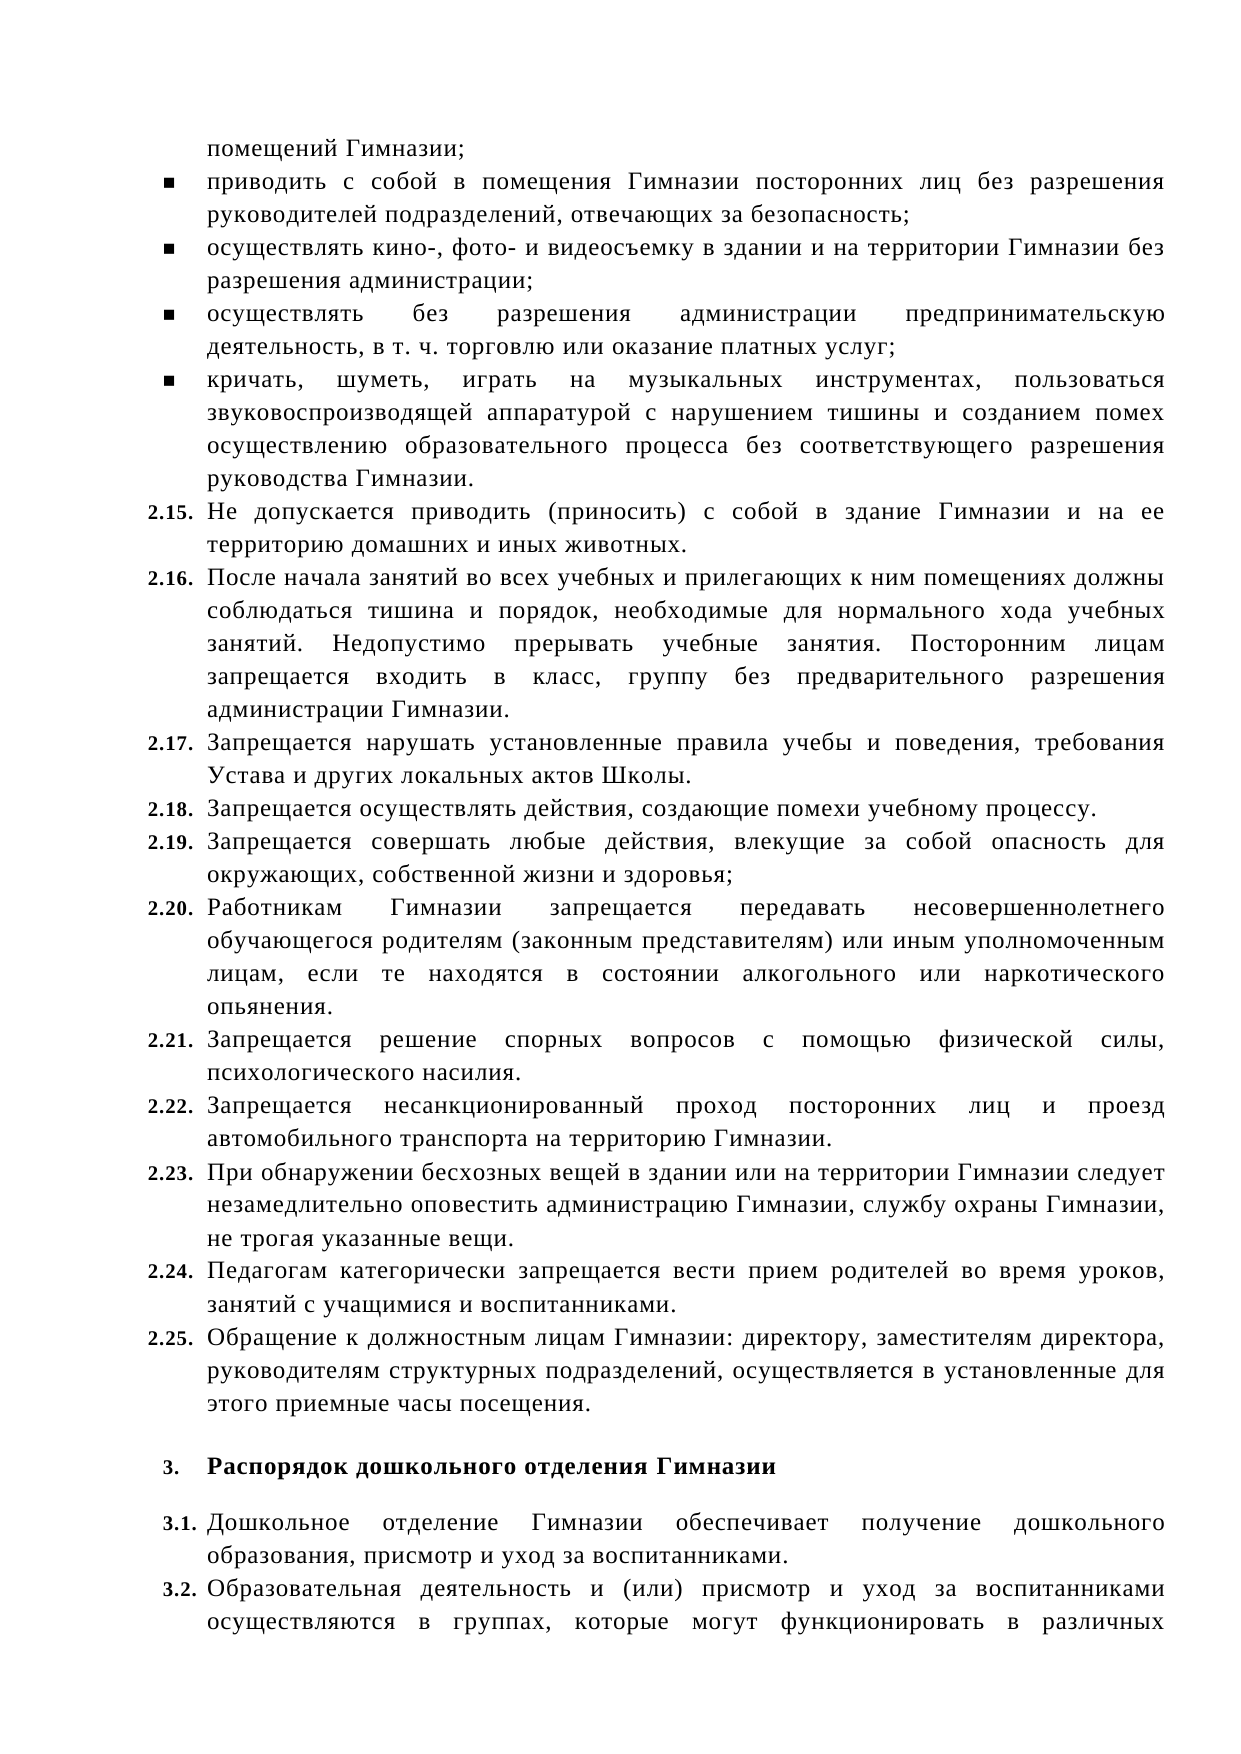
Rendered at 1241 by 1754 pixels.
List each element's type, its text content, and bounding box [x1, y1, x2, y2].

list Запрещается осуществлять действия, создающие помехи учебному процессу. [148, 793, 1166, 822]
list Распорядок дошкольного отделения Гимназии [163, 1451, 1166, 1480]
list Педагогам категорически запрещается вести прием родителей во время уроков, занятий с учащимися и воспитанниками. [148, 1256, 1166, 1317]
list Запрещается нарушать установленные правила учебы и поведения, требования Устава и других локальных актов Школы. [148, 727, 1166, 789]
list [163, 133, 1166, 162]
list приводить с собой в помещения Гимназии посторонних лиц без разрешения руководителей подразделений, отвечающих за безопасность; [163, 166, 1166, 228]
list Запрещается решение спорных вопросов с помощью физической силы, психологического насилия. [148, 1024, 1166, 1086]
list кричать, шуметь, играть на музыкальных инструментах, пользоваться звуковоспроизводящей аппаратурой с нарушением тишины и созданием помех осуществлению образовательного процесса без соответствующего разрешения руководства Гимназии. [163, 364, 1166, 492]
list Работникам Гимназии запрещается передавать несовершеннолетнего обучающегося родителям (законным представителям) или иным уполномоченным лицам, если те находятся в состоянии алкогольного или наркотического опьянения. [148, 892, 1166, 1020]
list осуществлять кино-, фото- и видеосъемку в здании и на территории Гимназии без разрешения администрации; [163, 232, 1166, 294]
list Запрещается несанкционированный проход посторонних лиц и проезд автомобильного транспорта на территорию Гимназии. [148, 1091, 1166, 1152]
list При обнаружении бесхозных вещей в здании или на территории Гимназии следует незамедлительно оповестить администрацию Гимназии, службу охраны Гимназии, не трогая указанные вещи. [148, 1157, 1166, 1251]
list После начала занятий во всех учебных и прилегающих к ним помещениях должны соблюдаться тишина и порядок, необходимые для нормального хода учебных занятий. Недопустимо прерывать учебные занятия. Посторонним лицам запрещается входить в класс, группу без предварительного разрешения администрации Гимназии. [148, 562, 1166, 723]
list Не допускается приводить (приносить) с собой в здание Гимназии и на ее территорию домашних и иных животных. [148, 496, 1166, 558]
list Дошкольное отделение Гимназии обеспечивает получение дошкольного образования, присмотр и уход за воспитанниками. [163, 1507, 1166, 1568]
list Обращение к должностным лицам Гимназии: директору, заместителям директора, руководителям структурных подразделений, осуществляется в установленные для этого приемные часы посещения. [148, 1322, 1166, 1416]
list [163, 1573, 1166, 1634]
list осуществлять без разрешения администрации предпринимательскую деятельность, в т. ч. торговлю или оказание платных услуг; [163, 298, 1166, 360]
list Запрещается совершать любые действия, влекущие за собой опасность для окружающих, собственной жизни и здоровья; [148, 826, 1166, 888]
